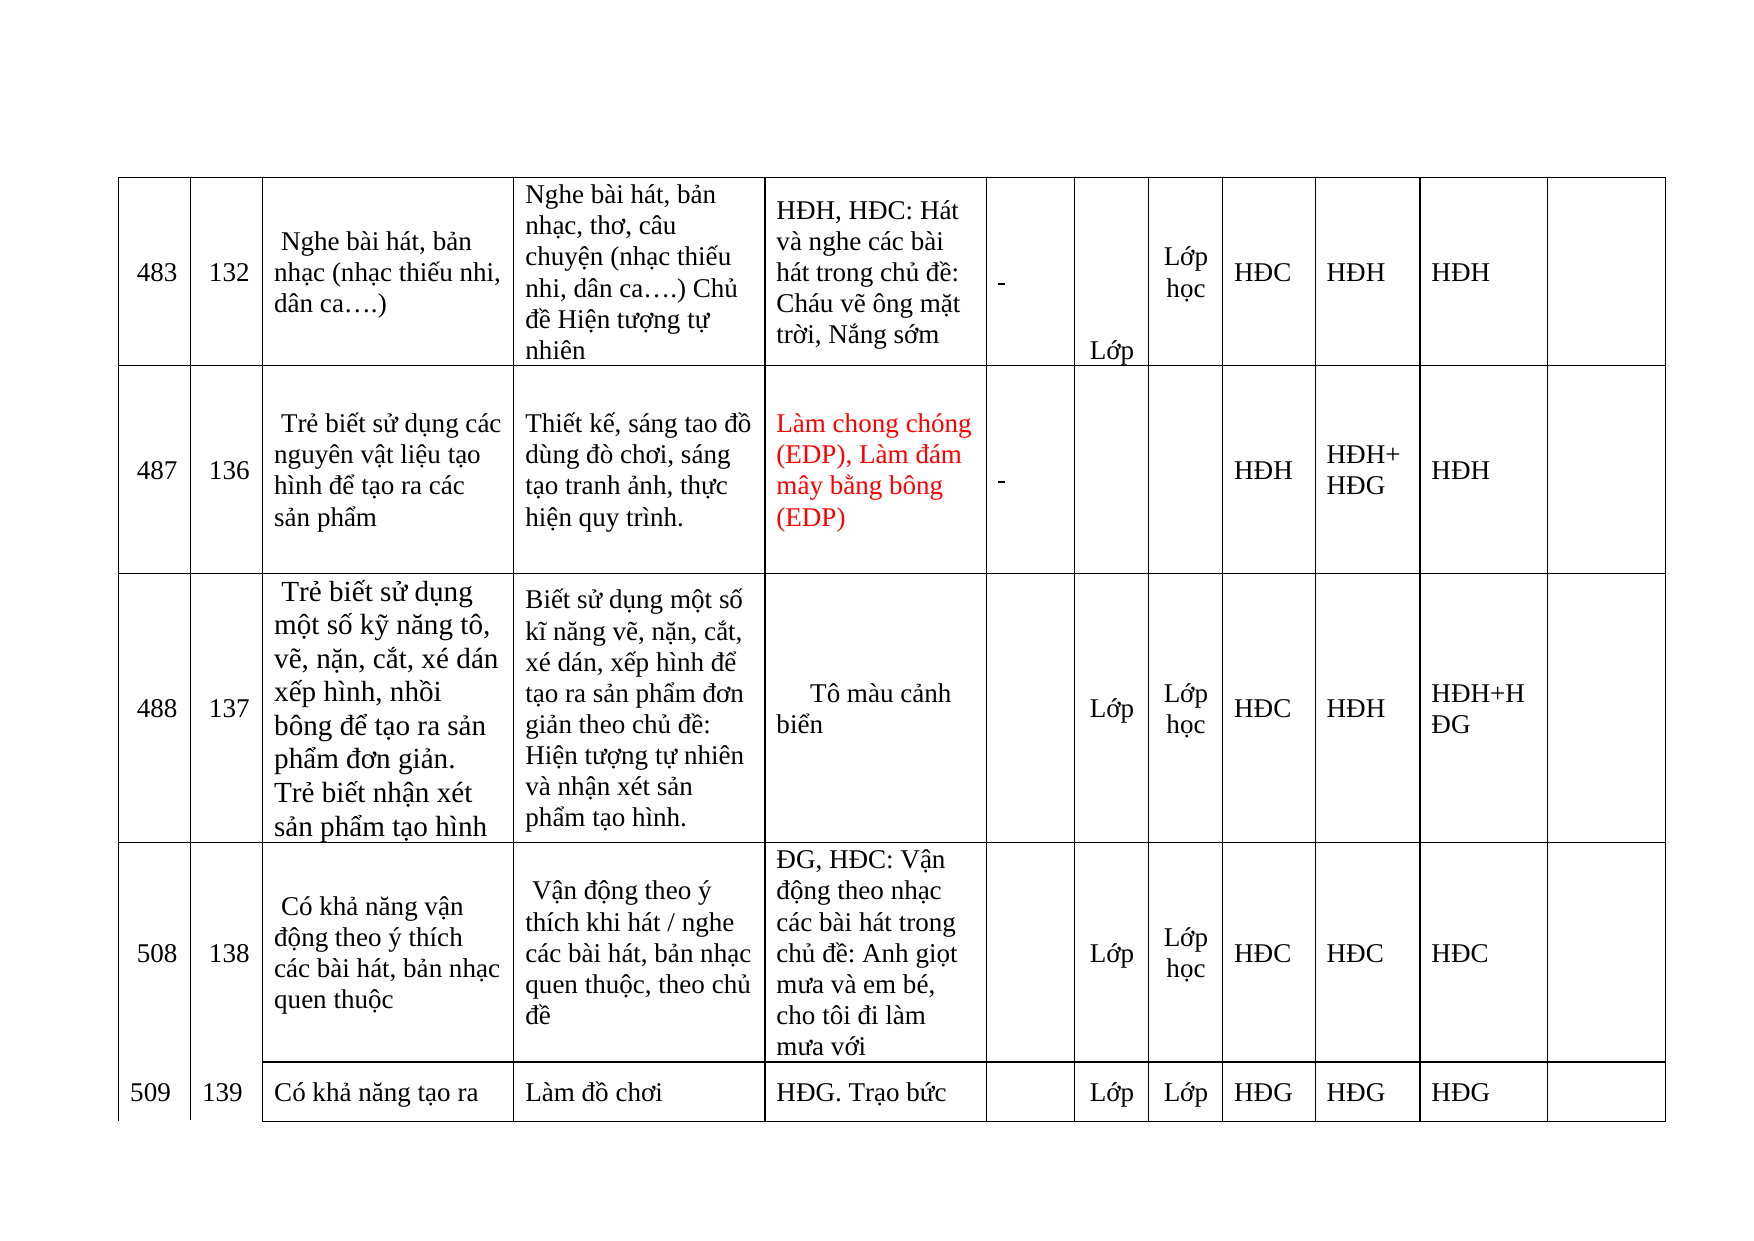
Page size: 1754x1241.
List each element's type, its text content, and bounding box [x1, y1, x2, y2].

table_cell [1548, 574, 1665, 842]
table_cell [1075, 366, 1148, 573]
table_cell 488 [119, 574, 190, 842]
table_cell Lớp [1075, 178, 1148, 365]
table_cell Lớp học [1149, 1063, 1222, 1121]
table_cell [1149, 366, 1222, 573]
table_cell Lớp [1075, 1063, 1148, 1121]
table_cell [987, 366, 1074, 573]
table_cell HĐH+HĐG [1316, 366, 1419, 573]
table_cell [766, 1063, 986, 1121]
table_cell Làm đồ chơi [514, 1063, 764, 1121]
table_cell [1548, 1063, 1665, 1121]
table_cell Lớp học [1149, 178, 1222, 365]
table_cell HĐC [1421, 843, 1547, 1061]
table_cell [1548, 178, 1665, 365]
table_cell 508 [119, 843, 190, 1061]
table_cell HĐH [1421, 366, 1547, 573]
table_cell Biết sử dụng một số kĩ năng vẽ, nặn, cắt, xé dán, xếp hình để tạo ra sản phẩm đơn giản theo chủ đề: Hiện tượng tự nhiên và nhận xét sản phẩm tạo hình. [514, 574, 764, 842]
table_cell 136 [191, 366, 262, 573]
table_cell Lớp học [1149, 843, 1222, 1061]
table_cell [987, 574, 1074, 842]
table_cell HĐH+HĐG [1421, 574, 1547, 842]
table_cell Lớp [1075, 843, 1148, 1061]
table_cell [987, 178, 1074, 365]
table_cell HĐG [1421, 1063, 1547, 1121]
table_cell Vận động theo ý thích khi hát / nghe các bài hát, bản nhạc quen thuộc, theo chủ đề [514, 843, 764, 1061]
table_cell HĐH [1223, 366, 1315, 573]
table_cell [263, 1063, 513, 1121]
table_cell [987, 843, 1074, 1061]
table_cell ĐG, HĐC: Vận động theo nhạc các bài hát trong chủ đề: Anh giọt mưa và em bé, cho tôi đi làm mưa với [766, 843, 986, 1061]
table_cell Thiết kế, sáng tao đồ dùng đò chơi, sáng tạo tranh ảnh, thực hiện quy trình. [514, 366, 764, 573]
table_cell Trẻ biết sử dụng một số kỹ năng tô, vẽ, nặn, cắt, xé dán xếp hình, nhồi bông để tạo ra sản phẩm đơn giản. Trẻ biết nhận xét sản phẩm tạo hình [263, 574, 513, 842]
table_cell [987, 1063, 1074, 1121]
table_cell HĐC [1223, 843, 1315, 1061]
table_cell 138 [191, 843, 262, 1061]
table_cell Trẻ biết sử dụng các nguyên vật liệu tạo hình để tạo ra các sản phẩm [263, 366, 513, 573]
table_cell 139 [191, 1061, 262, 1121]
table_cell HĐG [1316, 1063, 1419, 1121]
table_cell HĐC [1316, 843, 1419, 1061]
table_cell HĐC [1223, 574, 1315, 842]
table_cell HĐH, HĐC: Hát và nghe các bài hát trong chủ đề: Cháu vẽ ông mặt trời, Nắng sớm [766, 178, 986, 365]
table_cell [1548, 366, 1665, 573]
table_cell HĐH [1316, 178, 1419, 365]
table_cell Có khả năng vận động theo ý thích các bài hát, bản nhạc quen thuộc [263, 843, 513, 1061]
table_cell Lớp học [1149, 574, 1222, 842]
table_cell 483 [119, 178, 190, 365]
table_cell HĐH [1316, 574, 1419, 842]
table_cell Tô màu cảnh biển [766, 574, 986, 842]
table_cell 132 [191, 178, 262, 365]
table_cell [1548, 843, 1665, 1061]
table_cell Nghe bài hát, bản nhạc (nhạc thiếu nhi, dân ca….) [263, 178, 513, 365]
table_cell Làm chong chóng (EDP), Làm đám mây bằng bông (EDP) [766, 366, 986, 573]
table_cell 137 [191, 574, 262, 842]
table_cell 487 [119, 366, 190, 573]
table_cell Nghe bài hát, bản nhạc, thơ, câu chuyện (nhạc thiếu nhi, dân ca….) Chủ đề Hiện tượng tự nhiên [514, 178, 764, 365]
table_cell Lớp [1075, 574, 1148, 842]
table_cell HĐH [1421, 178, 1547, 365]
table_cell 509 [119, 1061, 191, 1121]
table_cell HĐG [1223, 1063, 1315, 1121]
table_cell HĐC [1223, 178, 1315, 365]
